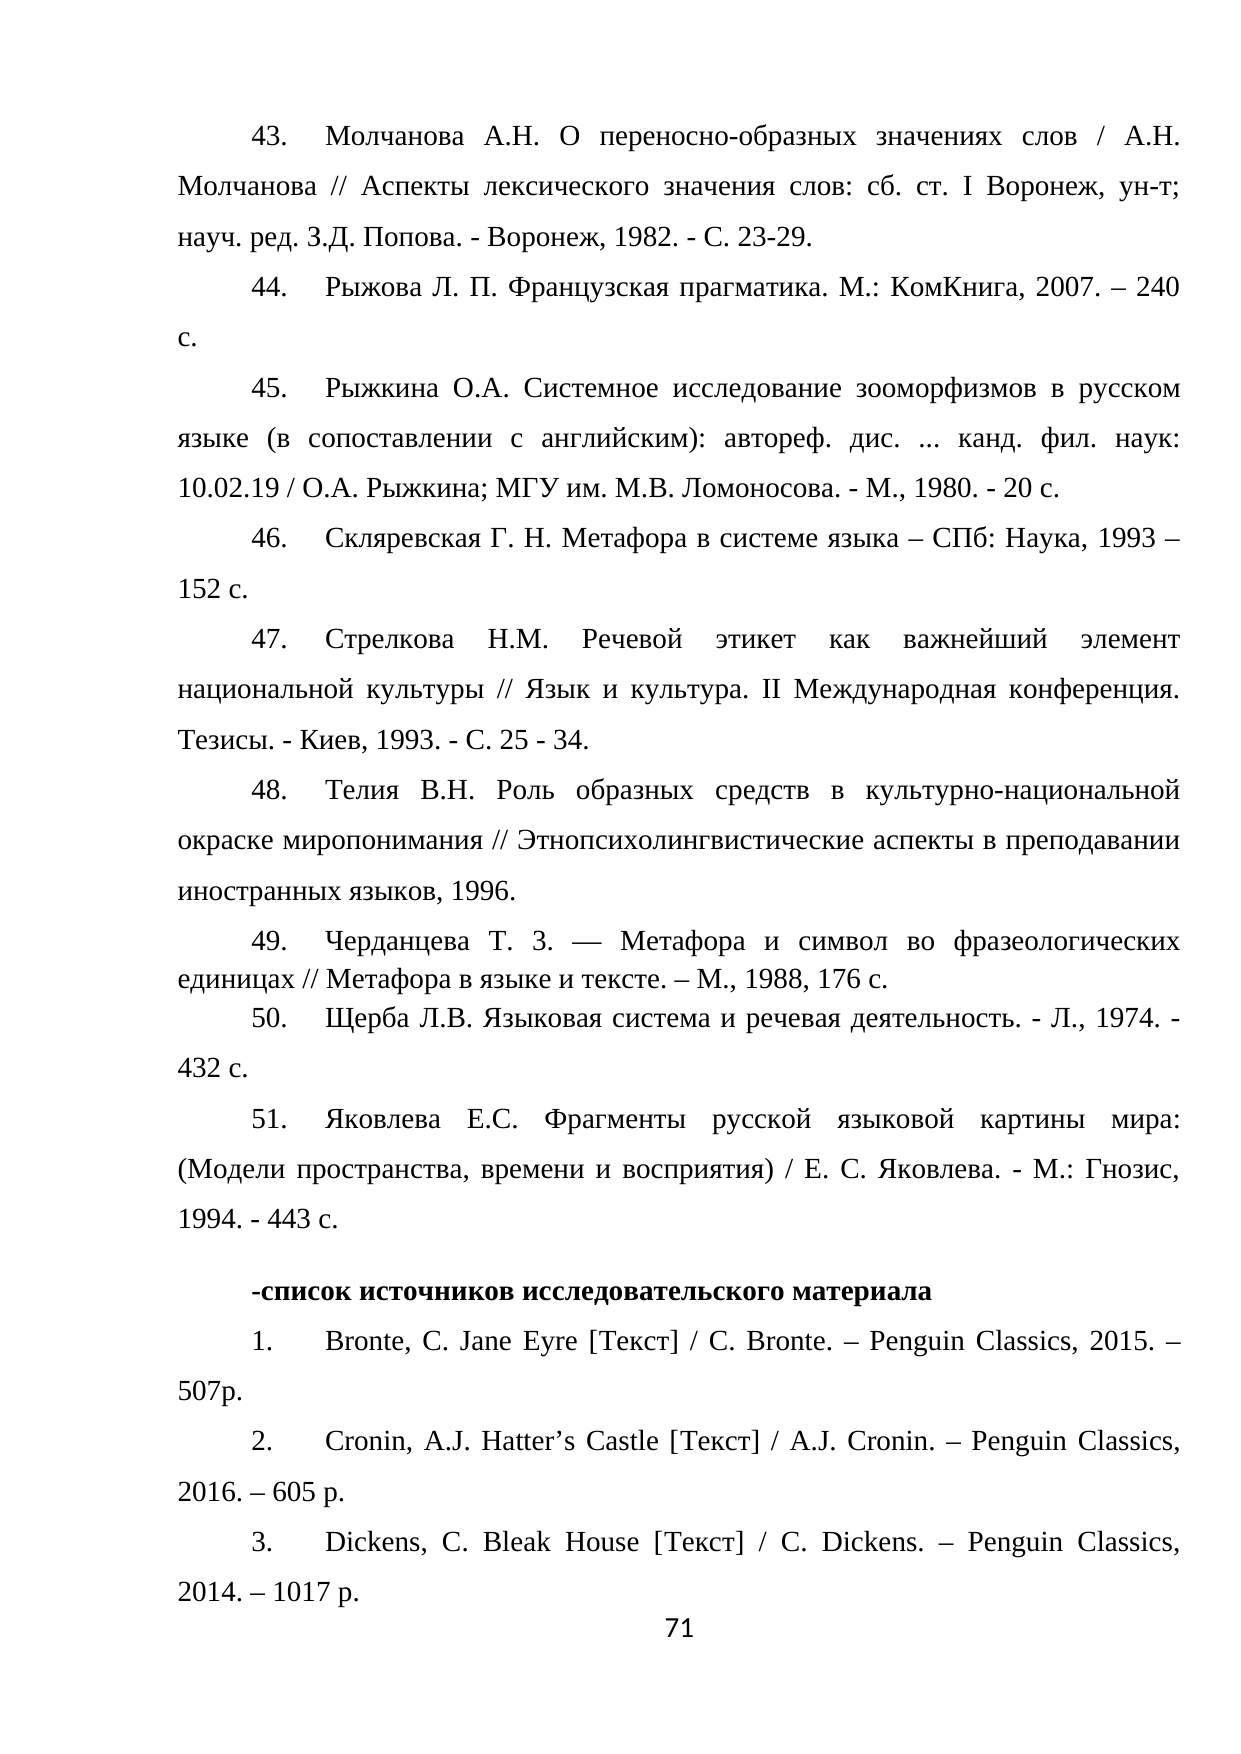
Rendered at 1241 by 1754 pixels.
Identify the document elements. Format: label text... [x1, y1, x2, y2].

list Dickens, C. Bleak House [Текст] / C. Dickens. – Penguin Classics, 2014. – 1017 p. [177, 1524, 1181, 1608]
list Скляревская Г. Н. Метафора в системе языка – СПб: Наука, 1993 – 152 с. [177, 521, 1181, 604]
list Рыжкина О.А. Системное исследование зооморфизмов в русском языке (в сопоставлении с английским): автореф. дис. ... канд. фил. наук: 10.02.19 / О.А. Рыжкина; МГУ им. М.В. Ломоносова. - М., 1980. - 20 с. [177, 370, 1181, 504]
list Щерба Л.В. Языковая система и речевая деятельность. - Л., 1974. -432 с. [177, 1000, 1181, 1084]
list Bronte, C. Jane Eyre [Текст] / C. Bronte. – Penguin Classics, 2015. – 507p. [177, 1323, 1181, 1407]
list Cronin, A.J. Hatter’s Castle [Текст] / A.J. Cronin. – Penguin Classics, 2016. – 605 p. [177, 1423, 1181, 1507]
list Стрелкова Н.М. Речевой этикет как важнейший элемент национальной культуры // Язык и культура. II Международная конференция. Тезисы. - Киев, 1993. - С. 25 - 34. [177, 621, 1181, 755]
list Рыжова Л. П. Французская прагматика. М.: КомКнига, 2007. – 240 с. [177, 269, 1181, 353]
list Молчанова А.Н. О переносно-образных значениях слов / А.Н. Молчанова // Аспекты лексического значения слов: сб. ст. I Воронеж, ун-т; науч. ред. З.Д. Попова. - Воронеж, 1982. - С. 23-29. [177, 118, 1181, 252]
text -список источников исследовательского материала [177, 1273, 1181, 1306]
list Черданцева Т. 3. — Метафора и символ во фразеологических единицах // Метафора в языке и тексте. – М., 1988, 176 с. [177, 923, 1181, 995]
list Телия В.Н. Роль образных средств в культурно-национальной окраске миропонимания // Этнопсихолингвистические аспекты в преподавании иностранных языков, 1996. [177, 772, 1181, 906]
list Яковлева Е.С. Фрагменты русской языковой картины мира: (Модели пространства, времени и восприятия) / Е. С. Яковлева. - М.: Гнозис, 1994. - 443 с. [177, 1101, 1181, 1235]
